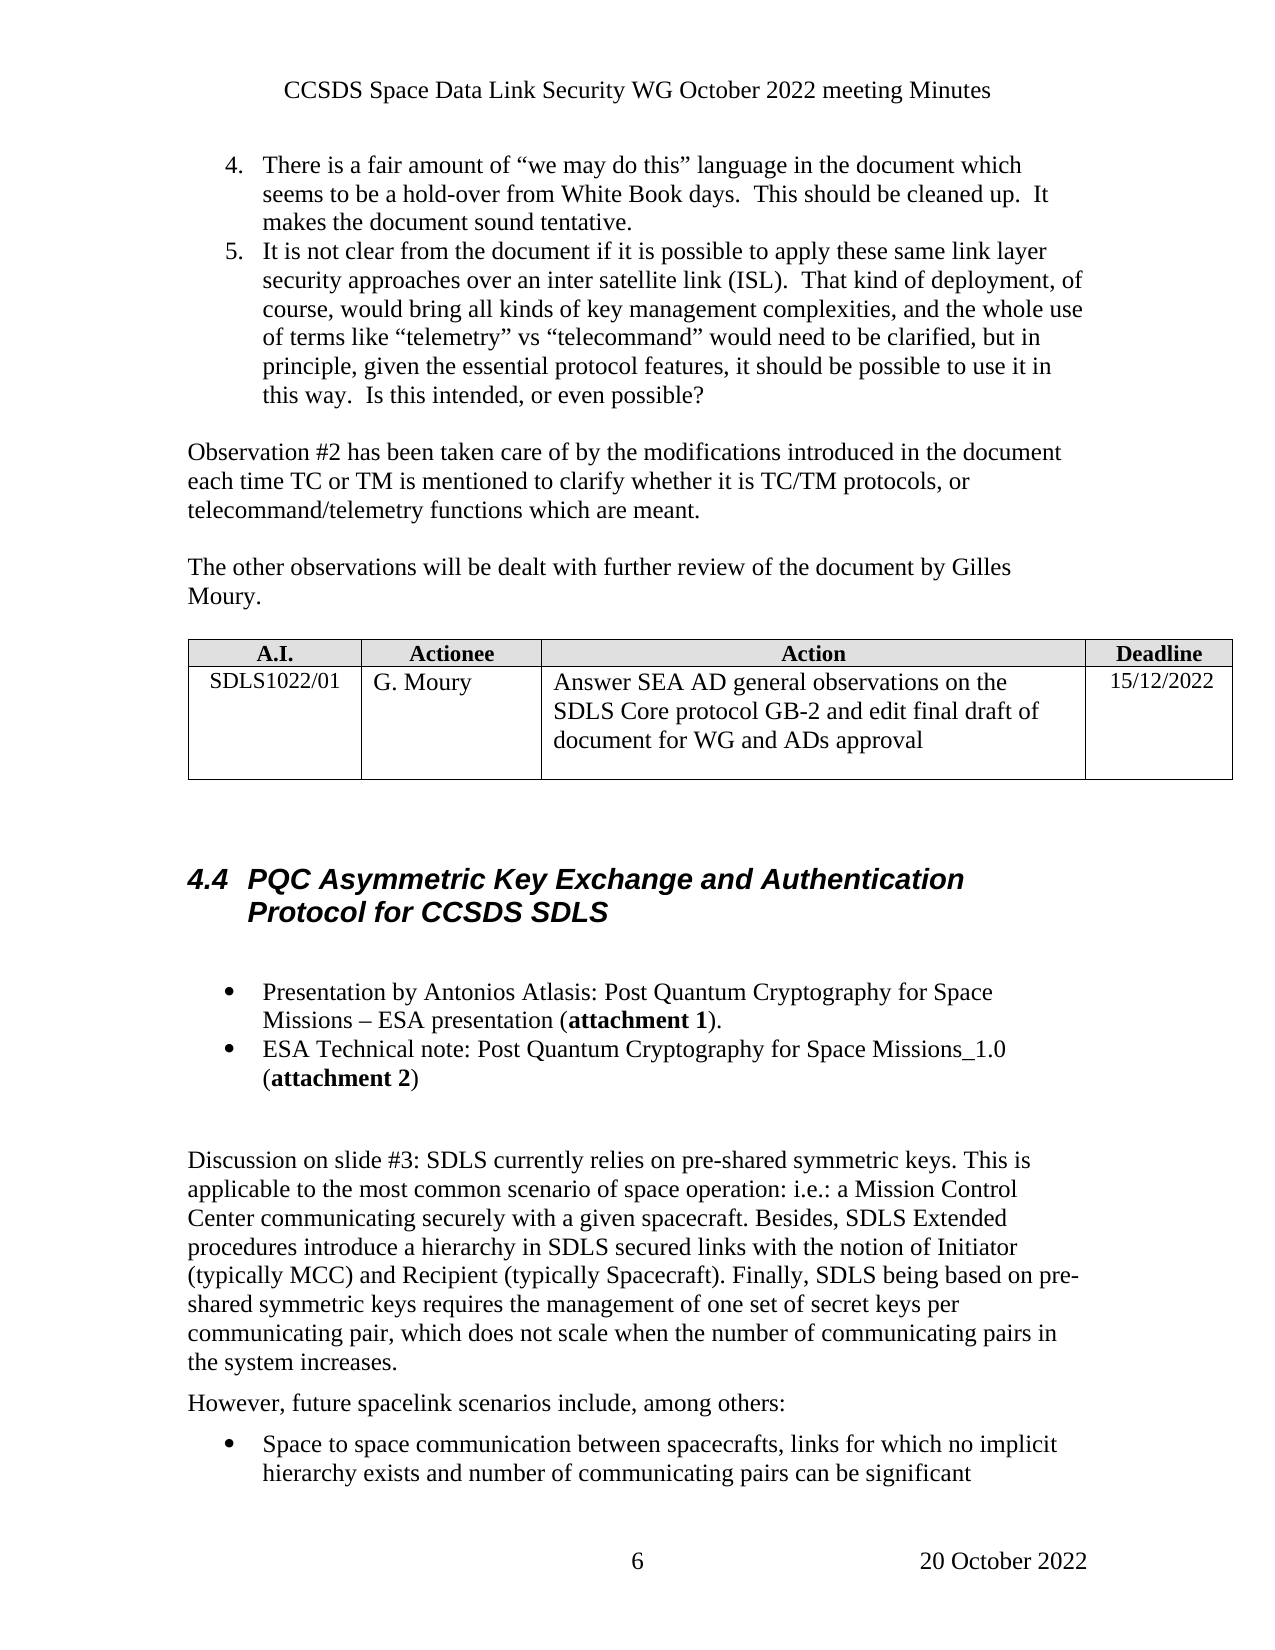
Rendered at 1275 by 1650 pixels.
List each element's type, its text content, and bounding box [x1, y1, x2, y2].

list There is a fair amount of “we may do this” language in the document which seems to be a hold-over from White Book days. This should be cleaned up. It makes the document sound tentative. [225, 150, 1087, 236]
table_header Actionee [362, 640, 541, 666]
list ESA Technical note: Post Quantum Cryptography for Space Missions_1.0 (attachment 2) [225, 1034, 1087, 1092]
table_cell G. Moury [362, 667, 541, 778]
list It is not clear from the document if it is possible to apply these same link layer security approaches over an inter satellite link (ISL). That kind of deployment, of course, would bring all kinds of key management complexities, and the whole use of terms like “telemetry” vs “telecommand” would need to be clarified, but in principle, given the essential protocol features, it should be possible to use it in this way. Is this intended, or even possible? [225, 236, 1087, 409]
text Discussion on slide #3: SDLS currently relies on pre-shared symmetric keys. This is applicable to the most common scenario of space operation: i.e.: a Mission Control Center communicating securely with a given spacecraft. Besides, SDLS Extended procedures introduce a hierarchy in SDLS secured links with the notion of Initiator (typically MCC) and Recipient (typically Spacecraft). Finally, SDLS being based on pre-shared symmetric keys requires the management of one set of secret keys per communicating pair, which does not scale when the number of communicating pairs in the system increases. [187, 1145, 1087, 1375]
list Presentation by Antonios Atlasis: Post Quantum Cryptography for Space Missions – ESA presentation (attachment 1). [225, 977, 1087, 1034]
table_header Deadline [1086, 640, 1232, 666]
table_cell SDLS1022/01 [189, 667, 361, 778]
subtitle PQC Asymmetric Key Exchange and Authentication Protocol for CCSDS SDLS [187, 862, 1087, 929]
text The other observations will be dealt with further review of the document by Gilles Moury. [187, 552, 1087, 610]
table_header A.I. [189, 640, 361, 666]
text However, future spacelink scenarios include, among others: [187, 1388, 1087, 1417]
list Space to space communication between spacecrafts, links for which no implicit hierarchy exists and number of communicating pairs can be significant [225, 1429, 1087, 1487]
table_header Action [542, 640, 1085, 666]
text Observation #2 has been taken care of by the modifications introduced in the document each time TC or TM is mentioned to clarify whether it is TC/TM protocols, or telecommand/telemetry functions which are meant. [187, 437, 1087, 524]
table_cell 15/12/2022 [1086, 667, 1232, 778]
table_cell Answer SEA AD general observations on the SDLS Core protocol GB-2 and edit final draft of document for WG and ADs approval [542, 667, 1085, 778]
